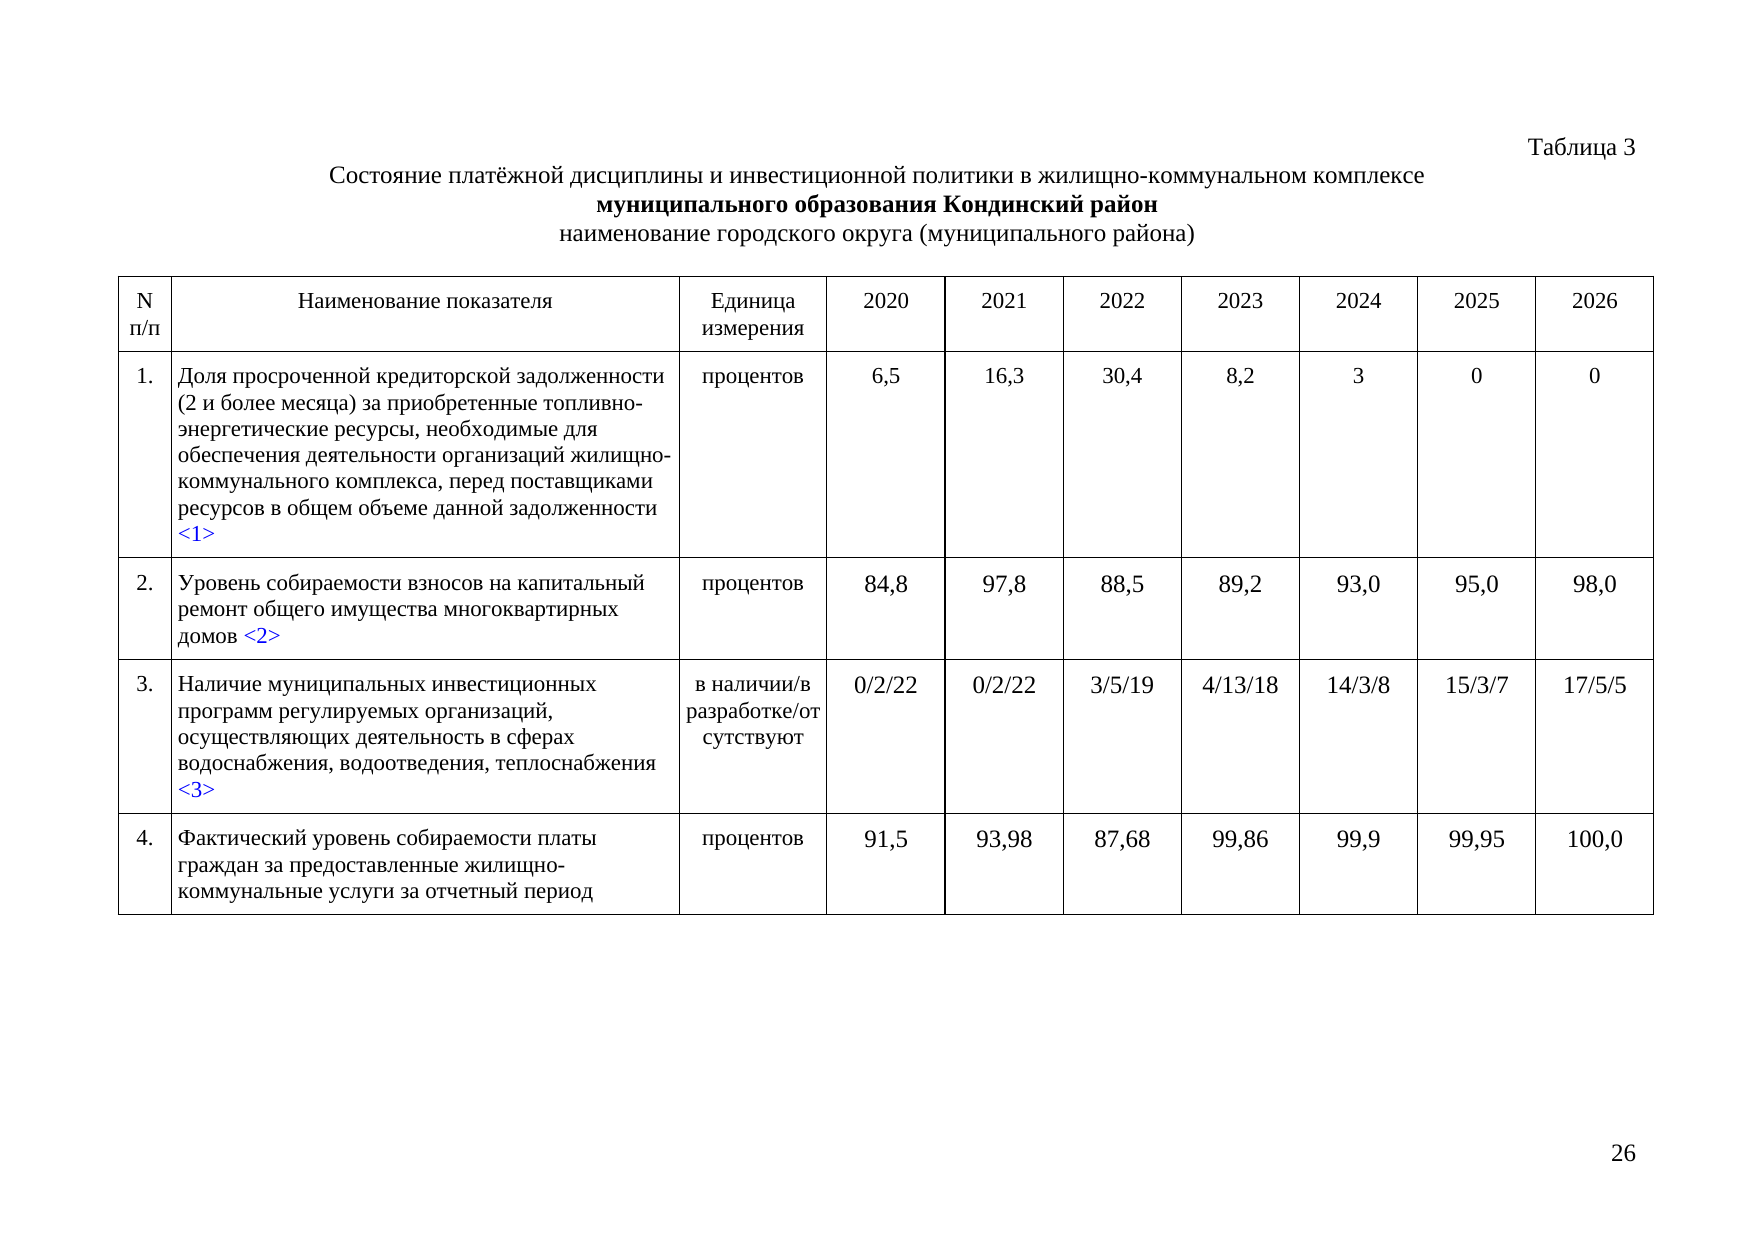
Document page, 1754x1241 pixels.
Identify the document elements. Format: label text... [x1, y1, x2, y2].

table_cell 2. [119, 558, 171, 659]
text Таблица 3 [118, 132, 1636, 161]
table_cell Наличие муниципальных инвестиционных программ регулируемых организаций, осуществляющих деятельность в сферах водоснабжения, водоотведения, теплоснабжения <3> [172, 660, 679, 813]
table_header 2020 [827, 277, 944, 351]
table_cell 99,9 [1300, 814, 1417, 914]
table_cell 0/2/22 [827, 660, 944, 813]
table_cell 87,68 [1064, 814, 1181, 914]
table_cell 89,2 [1182, 558, 1299, 659]
table_cell 4. [119, 814, 171, 914]
text наименование городского округа (муниципального района) [118, 218, 1636, 247]
table_cell 99,86 [1182, 814, 1299, 914]
table_cell 16,3 [946, 352, 1063, 557]
table_cell 17/5/5 [1536, 660, 1653, 813]
table_cell Уровень собираемости взносов на капитальный ремонт общего имущества многоквартирных домов <2> [172, 558, 679, 659]
table_header 2021 [946, 277, 1063, 351]
table_header Единица измерения [680, 277, 826, 351]
table_cell 1. [119, 352, 171, 557]
table_cell 0 [1536, 352, 1653, 557]
table_header N п/п [119, 277, 171, 351]
table_header 2025 [1418, 277, 1535, 351]
text Состояние платёжной дисциплины и инвестиционной политики в жилищно-коммунальном комплексе [118, 161, 1636, 189]
table_cell 4/13/18 [1182, 660, 1299, 813]
table_header 2024 [1300, 277, 1417, 351]
table_cell 98,0 [1536, 558, 1653, 659]
table_header 2023 [1182, 277, 1299, 351]
table_cell 93,98 [946, 814, 1063, 914]
table_cell 15/3/7 [1418, 660, 1535, 813]
table_cell 0 [1418, 352, 1535, 557]
table_cell 3. [119, 660, 171, 813]
table_header 2026 [1536, 277, 1653, 351]
table_cell 84,8 [827, 558, 944, 659]
table_cell 88,5 [1064, 558, 1181, 659]
table_cell 0/2/22 [946, 660, 1063, 813]
table_cell процентов [680, 814, 826, 914]
table_cell процентов [680, 558, 826, 659]
table_cell 97,8 [946, 558, 1063, 659]
table_cell в наличии/в разработке/отсутствуют [680, 660, 826, 813]
text муниципального образования Кондинский район [118, 189, 1636, 218]
table_cell 100,0 [1536, 814, 1653, 914]
table_cell 8,2 [1182, 352, 1299, 557]
table_cell Доля просроченной кредиторской задолженности (2 и более месяца) за приобретенные топливно-энергетические ресурсы, необходимые для обеспечения деятельности организаций жилищно-коммунального комплекса, перед поставщиками ресурсов в общем объеме данной задолженности <1> [172, 352, 679, 557]
table_cell процентов [680, 352, 826, 557]
table_cell 95,0 [1418, 558, 1535, 659]
table_header 2022 [1064, 277, 1181, 351]
table_cell 3 [1300, 352, 1417, 557]
table_cell 93,0 [1300, 558, 1417, 659]
table_cell 6,5 [827, 352, 944, 557]
table_cell 14/3/8 [1300, 660, 1417, 813]
table_cell 91,5 [827, 814, 944, 914]
table_cell Фактический уровень собираемости платы граждан за предоставленные жилищно-коммунальные услуги за отчетный период [172, 814, 679, 914]
table_header Наименование показателя [172, 277, 679, 351]
table_cell 3/5/19 [1064, 660, 1181, 813]
table_cell 99,95 [1418, 814, 1535, 914]
table_cell 30,4 [1064, 352, 1181, 557]
